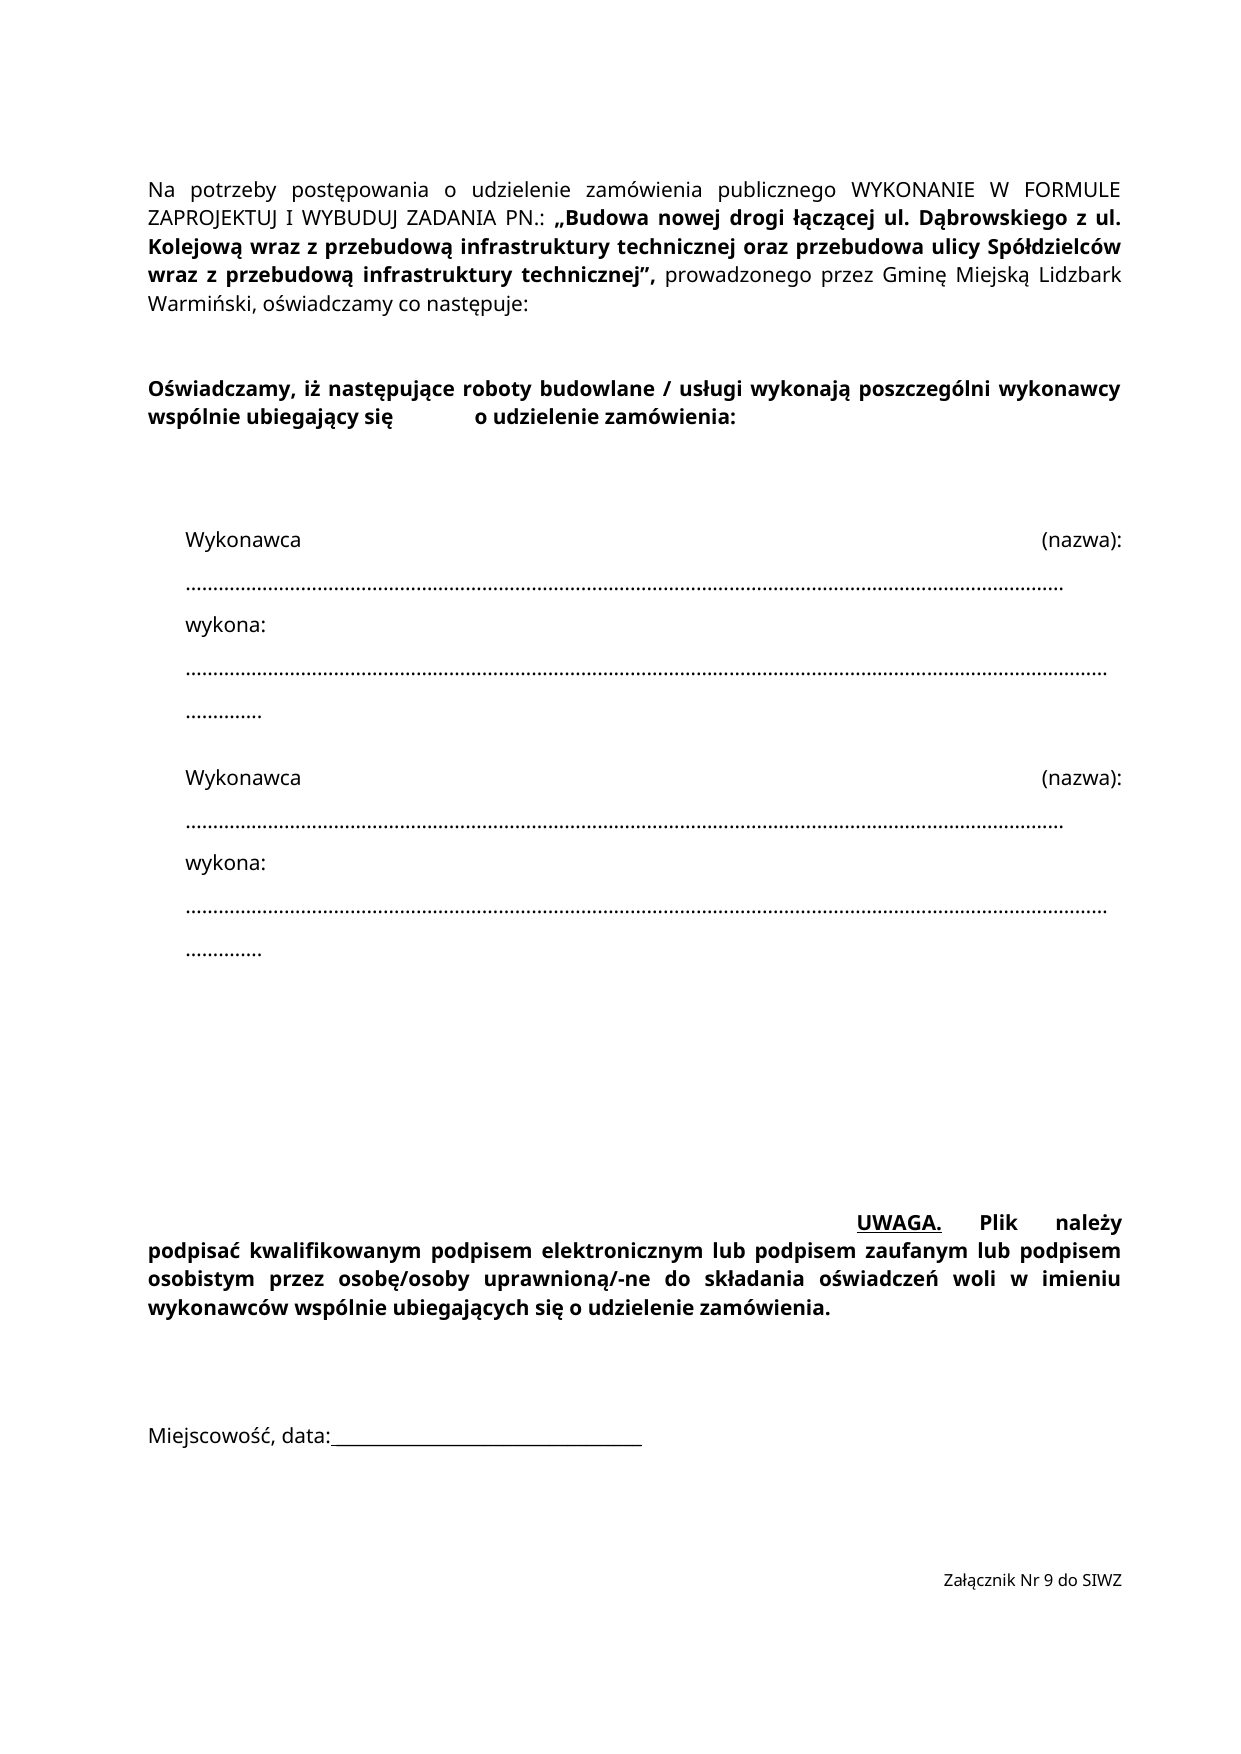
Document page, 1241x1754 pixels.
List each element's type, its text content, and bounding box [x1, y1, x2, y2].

text Wykonawca (nazwa): …………………………………………………………………………………………………………………………………….……… wykona: ………………………………………………………………………………………………………………………………………………………….……. [185, 525, 1122, 724]
text Załącznik Nr 9 do SIWZ [148, 1568, 1122, 1591]
text Miejscowość, data: _________________________________ [148, 1421, 1122, 1449]
text Oświadczamy, iż następujące roboty budowlane / usługi wykonają poszczególni wykonawcy wspólnie ubiegający się o udzielenie zamówienia: [148, 374, 1122, 431]
text UWAGA. Plik należy podpisać kwalifikowanym podpisem elektronicznym lub podpisem zaufanym lub podpisem osobistym przez osobę/osoby uprawnioną/-ne do składania oświadczeń woli w imieniu wykonawców wspólnie ubiegających się o udzielenie zamówienia. [148, 1208, 1122, 1321]
text Na potrzeby postępowania o udzielenie zamówienia publicznego WYKONANIE W FORMULE ZAPROJEKTUJ I WYBUDUJ ZADANIA PN.: „Budowa nowej drogi łączącej ul. Dąbrowskiego z ul. Kolejową wraz z przebudową infrastruktury technicznej oraz przebudowa ulicy Spółdzielców wraz z przebudową infrastruktury technicznej”, prowadzonego przez Gminę Miejską Lidzbark Warmiński, oświadczamy co następuje: [148, 175, 1122, 317]
text Wykonawca (nazwa): …………………………………………………………………………………………………………………………………….……… wykona: ………………………………………………………………………………………………………………………………………………………….……. [185, 763, 1122, 962]
